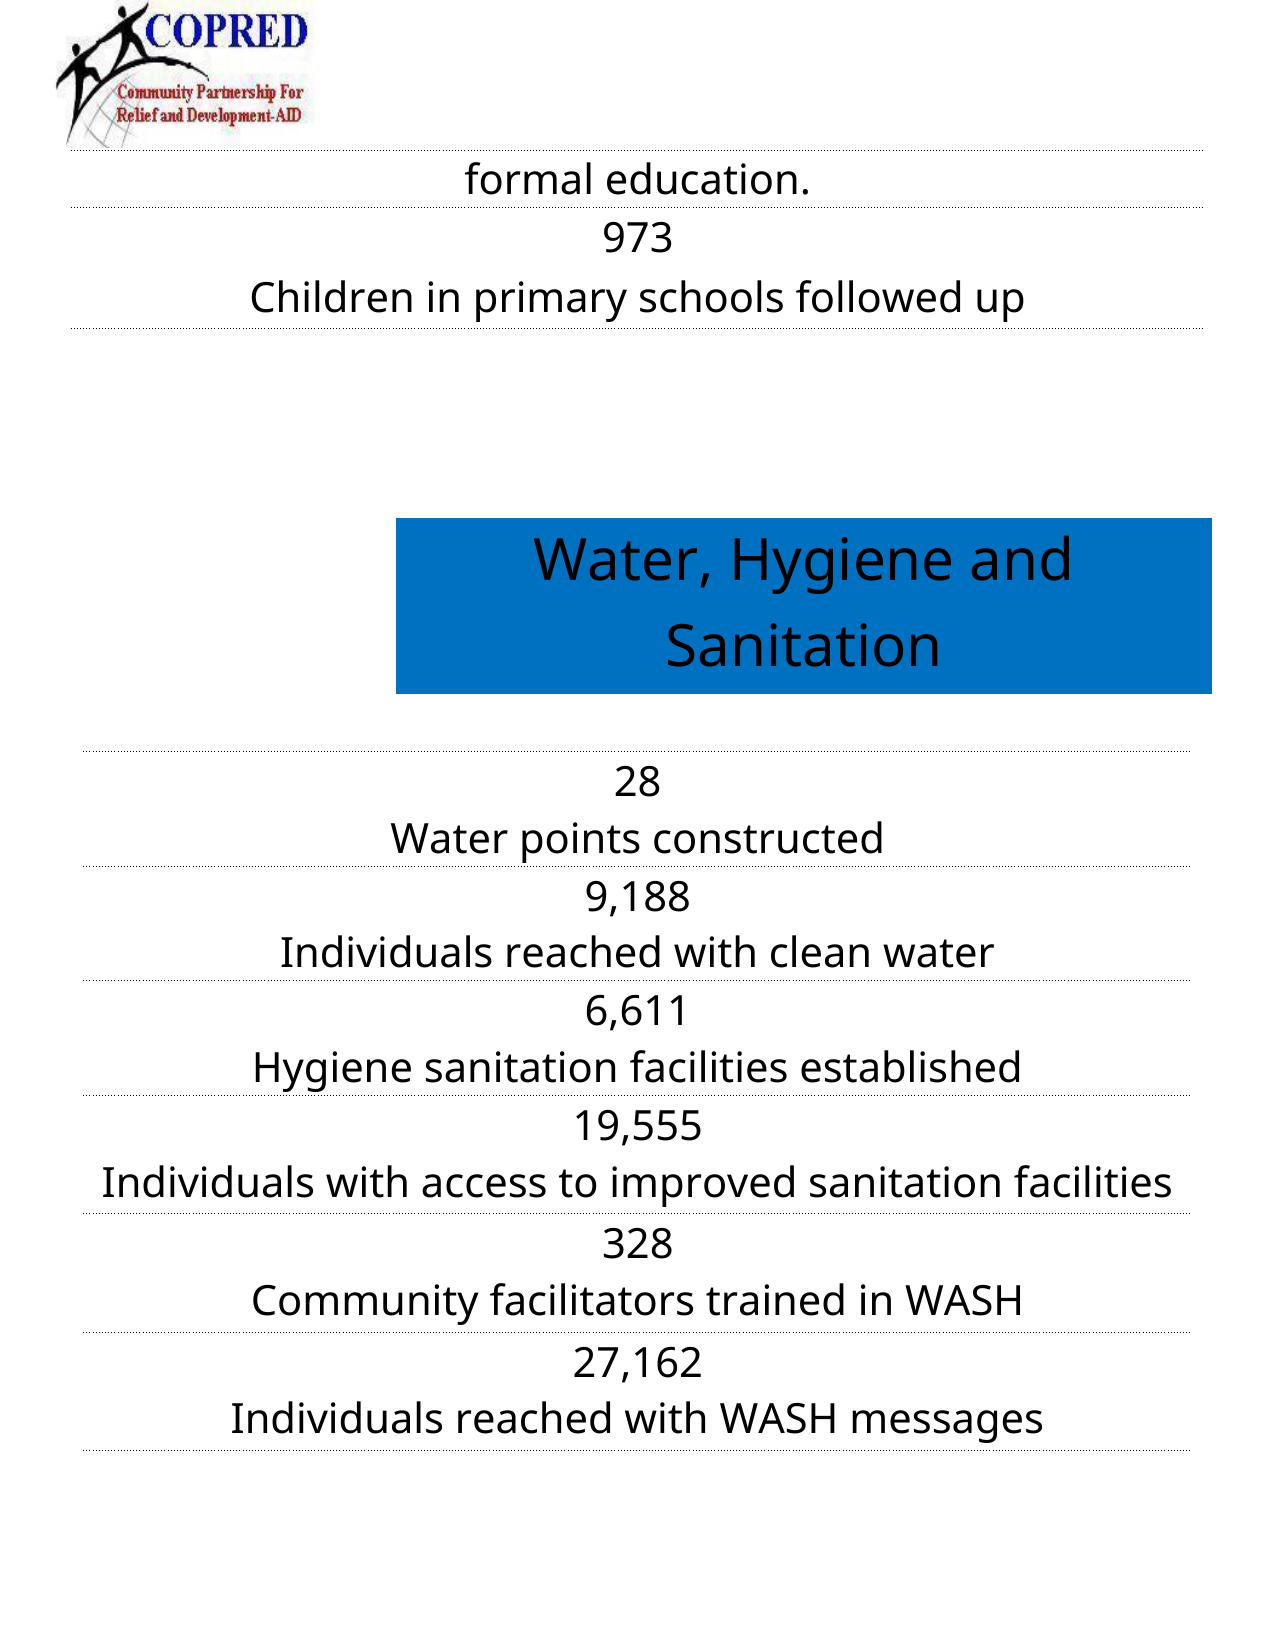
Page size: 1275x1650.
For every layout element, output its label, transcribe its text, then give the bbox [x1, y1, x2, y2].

picture [48, 0, 314, 147]
table_cell 19,555 [83, 1095, 1192, 1152]
table_cell Individuals reached with WASH messages [83, 1389, 1192, 1450]
table_cell Children transitioned from centre-based ECD services to formal education. [71, 150, 1204, 207]
table_cell 27,162 [83, 1332, 1192, 1389]
table_header 28 [83, 751, 1192, 809]
table_cell 328 [83, 1213, 1192, 1271]
table_cell Individuals with access to improved sanitation facilities [83, 1153, 1192, 1213]
table_cell Individuals reached with clean water [83, 923, 1192, 980]
table_cell Children in primary schools followed up [71, 268, 1204, 328]
table_cell Water points constructed [83, 809, 1192, 866]
table_cell Hygiene sanitation facilities established [83, 1038, 1192, 1095]
table_cell 973 [71, 207, 1204, 267]
table_cell 6,611 [83, 980, 1192, 1038]
table_cell Community facilitators trained in WASH [83, 1271, 1192, 1332]
table_cell 9,188 [83, 866, 1192, 923]
